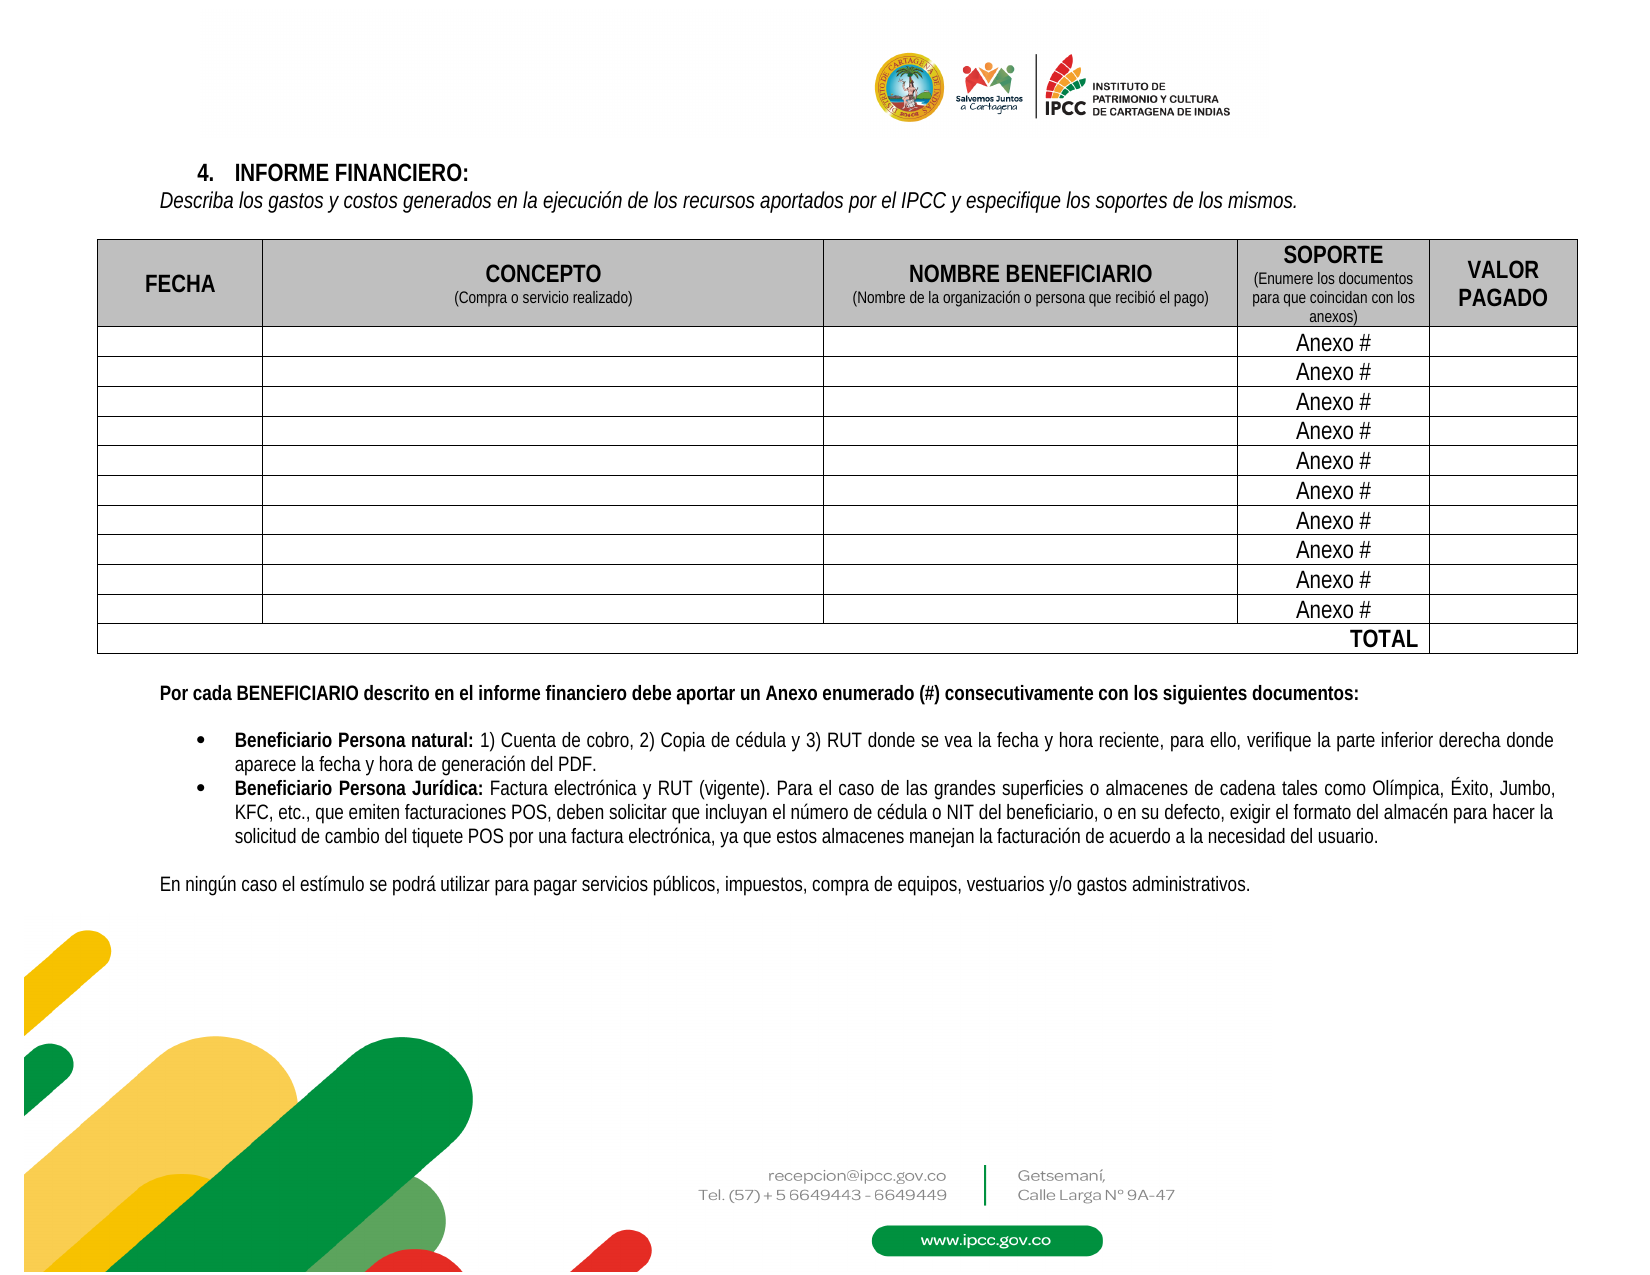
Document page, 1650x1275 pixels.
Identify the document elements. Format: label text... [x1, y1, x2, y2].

table_header NOMBRE BENEFICIARIO (Nombre de la organización o persona que recibió el pago) [824, 240, 1237, 326]
table_cell [824, 476, 1237, 504]
table_cell Anexo # [1238, 357, 1429, 386]
table_cell [824, 565, 1237, 594]
table_cell [98, 595, 262, 623]
table_cell [1430, 417, 1577, 445]
text Describa los gastos y costos generados en la ejecución de los recursos aportados por el IPCC y especifique los soportes de los mismos. [159, 187, 1557, 213]
table_cell [1430, 327, 1577, 356]
picture [200, 9, 1269, 138]
table_cell [263, 327, 823, 356]
table_cell [824, 535, 1237, 564]
table_cell [98, 357, 262, 386]
table_cell [98, 387, 262, 416]
table_cell [98, 506, 262, 534]
table_cell [263, 535, 823, 564]
table_cell Anexo # [1238, 565, 1429, 594]
table_cell Anexo # [1238, 327, 1429, 356]
table_cell [98, 327, 262, 356]
table_cell [1430, 565, 1577, 594]
table_cell [98, 446, 262, 475]
table_cell [824, 417, 1237, 445]
table_cell [824, 595, 1237, 623]
table_header SOPORTE (Enumere los documentos para que coincidan con los anexos) [1238, 240, 1429, 326]
table_cell [824, 446, 1237, 475]
table_cell Anexo # [1238, 417, 1429, 445]
table_cell [1430, 535, 1577, 564]
table_cell [263, 417, 823, 445]
table_cell [1430, 506, 1577, 534]
table_cell [263, 446, 823, 475]
table_cell [98, 565, 262, 594]
table_cell [1430, 624, 1577, 653]
text En ningún caso el estímulo se podrá utilizar para pagar servicios públicos, impuestos, compra de equipos, vestuarios y/o gastos administrativos. [159, 872, 1557, 896]
table_cell [263, 476, 823, 504]
table_cell [1430, 476, 1577, 504]
table_header VALOR PAGADO [1430, 240, 1577, 326]
table_cell [263, 506, 823, 534]
table_header CONCEPTO (Compra o servicio realizado) [263, 240, 823, 326]
table_cell Anexo # [1238, 535, 1429, 564]
table_cell Anexo # [1238, 446, 1429, 475]
picture [24, 913, 1273, 1272]
table_cell [1430, 357, 1577, 386]
table_cell [98, 417, 262, 445]
table_cell [263, 565, 823, 594]
table_cell [824, 357, 1237, 386]
table_cell TOTAL [98, 624, 1429, 653]
table_cell [263, 357, 823, 386]
table_cell [263, 595, 823, 623]
list INFORME FINANCIERO: [197, 158, 1557, 187]
table_header FECHA [98, 240, 262, 326]
table_cell [98, 476, 262, 504]
table_cell [1430, 595, 1577, 623]
table_cell [824, 506, 1237, 534]
table_cell [824, 387, 1237, 416]
table_cell [1430, 387, 1577, 416]
table_cell Anexo # [1238, 506, 1429, 534]
table_cell Anexo # [1238, 595, 1429, 623]
table_cell Anexo # [1238, 387, 1429, 416]
table_cell [263, 387, 823, 416]
table_cell [1430, 446, 1577, 475]
table_cell [824, 327, 1237, 356]
table_cell Anexo # [1238, 476, 1429, 504]
table_cell [98, 535, 262, 564]
list Beneficiario Persona natural: 1) Cuenta de cobro, 2) Copia de cédula y 3) RUT donde se vea la fecha y hora reciente, para ello, verifique la parte inferior derecha donde aparece la fecha y hora de generación del PDF. [197, 728, 1557, 776]
text Por cada BENEFICIARIO descrito en el informe financiero debe aportar un Anexo enumerado (#) consecutivamente con los siguientes documentos: [159, 680, 1557, 704]
list Beneficiario Persona Jurídica: Factura electrónica y RUT (vigente). Para el caso de las grandes superficies o almacenes de cadena tales como Olímpica, Éxito, Jumbo, KFC, etc., que emiten facturaciones POS, deben solicitar que incluyan el número de cédula o NIT del beneficiario, o en su defecto, exigir el formato del almacén para hacer la solicitud de cambio del tiquete POS por una factura electrónica, ya que estos almacenes manejan la facturación de acuerdo a la necesidad del usuario. [197, 776, 1557, 848]
